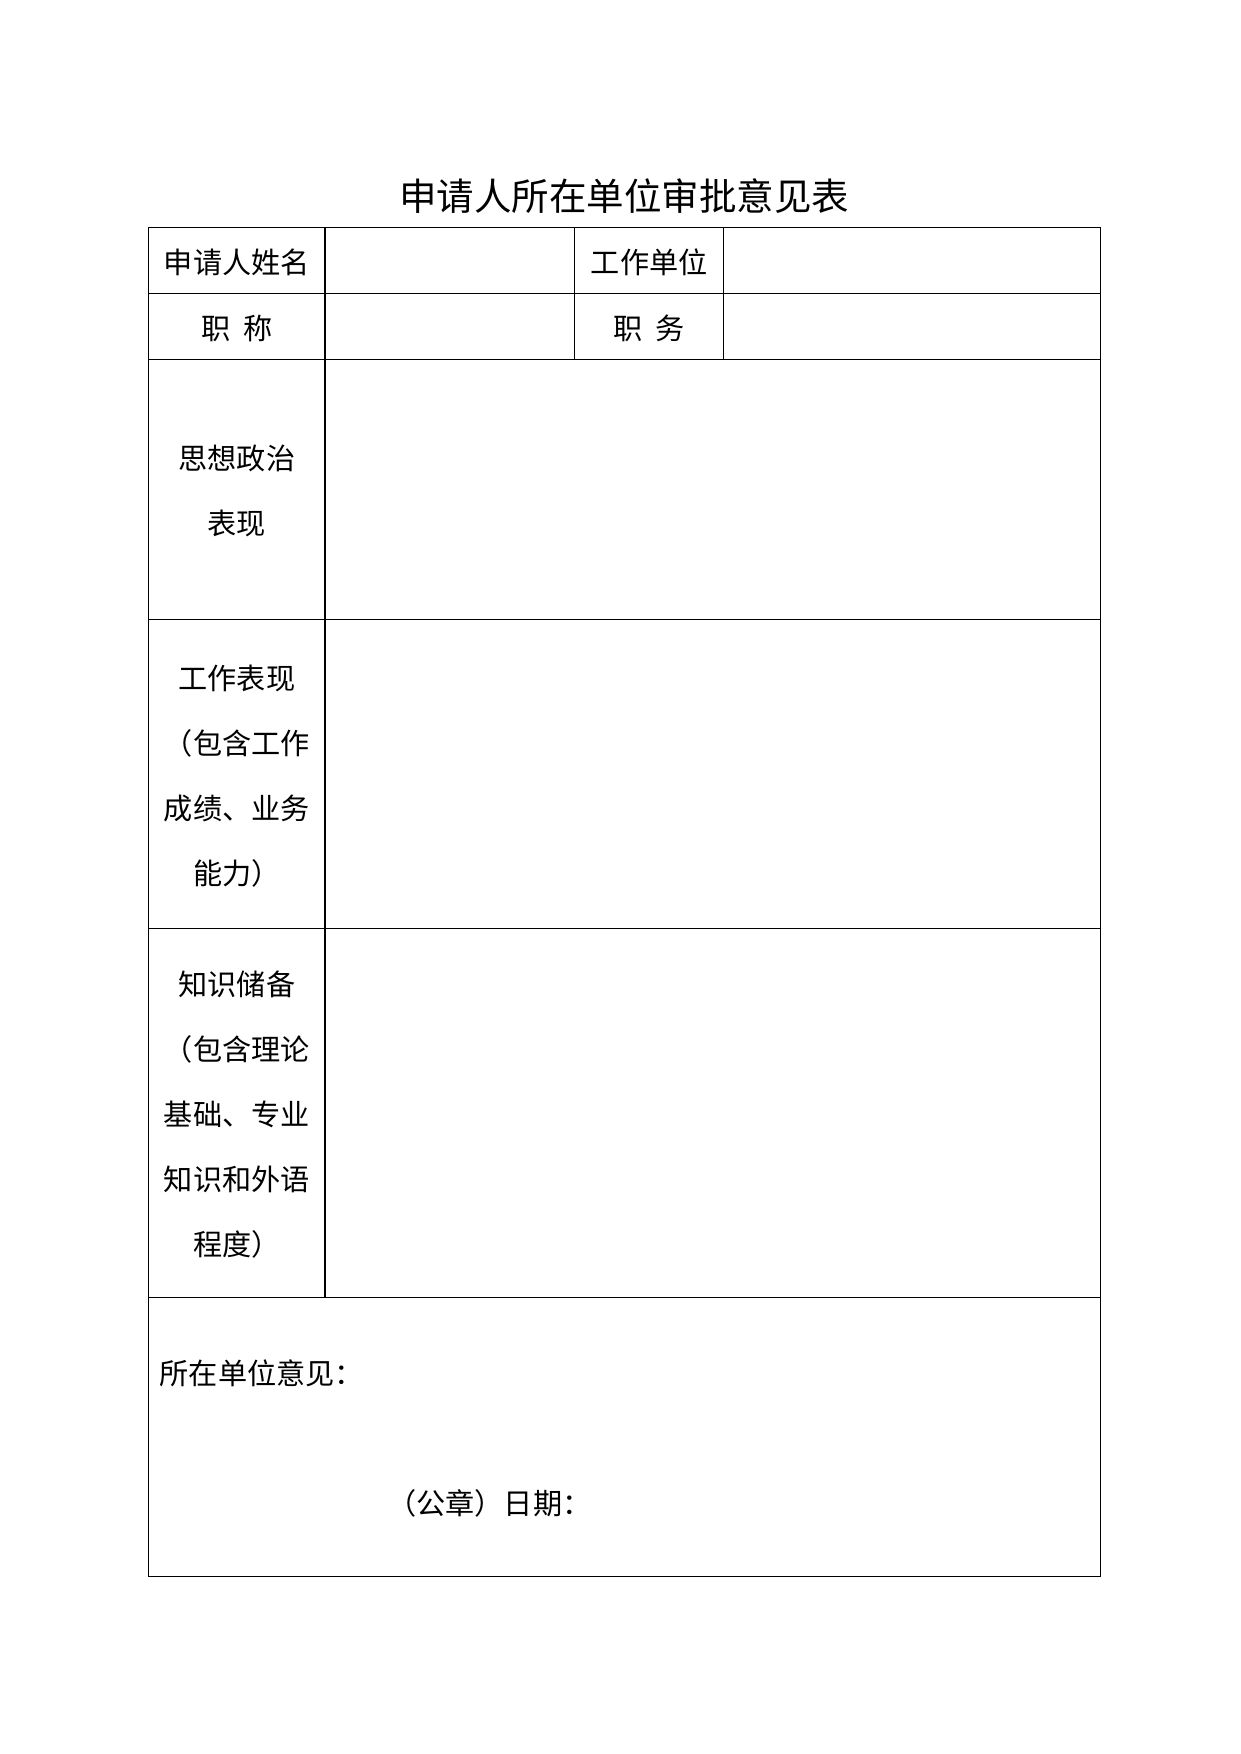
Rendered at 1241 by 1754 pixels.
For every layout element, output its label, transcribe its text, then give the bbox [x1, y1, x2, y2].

table_cell 工作表现（包含工作成绩、业务能力） [149, 620, 324, 928]
table_cell 职 务 [575, 294, 723, 359]
table_cell [326, 620, 1100, 928]
table_cell [724, 294, 1100, 359]
table_cell [326, 360, 1100, 619]
table_cell [724, 228, 1100, 293]
table_cell 所在单位意见： （公章）日期： [149, 1298, 1100, 1576]
table_cell [326, 294, 574, 359]
table_header 申请人所在单位审批意见表 [148, 162, 1100, 227]
table_cell 申请人姓名 [149, 228, 324, 293]
table_cell 职 称 [149, 294, 324, 359]
table_cell [326, 228, 574, 293]
table_cell 工作单位 [575, 228, 723, 293]
table_cell 知识储备（包含理论基础、专业知识和外语程度） [149, 929, 324, 1297]
table_cell 思想政治 表现 [149, 360, 324, 619]
table_cell [326, 929, 1100, 1297]
